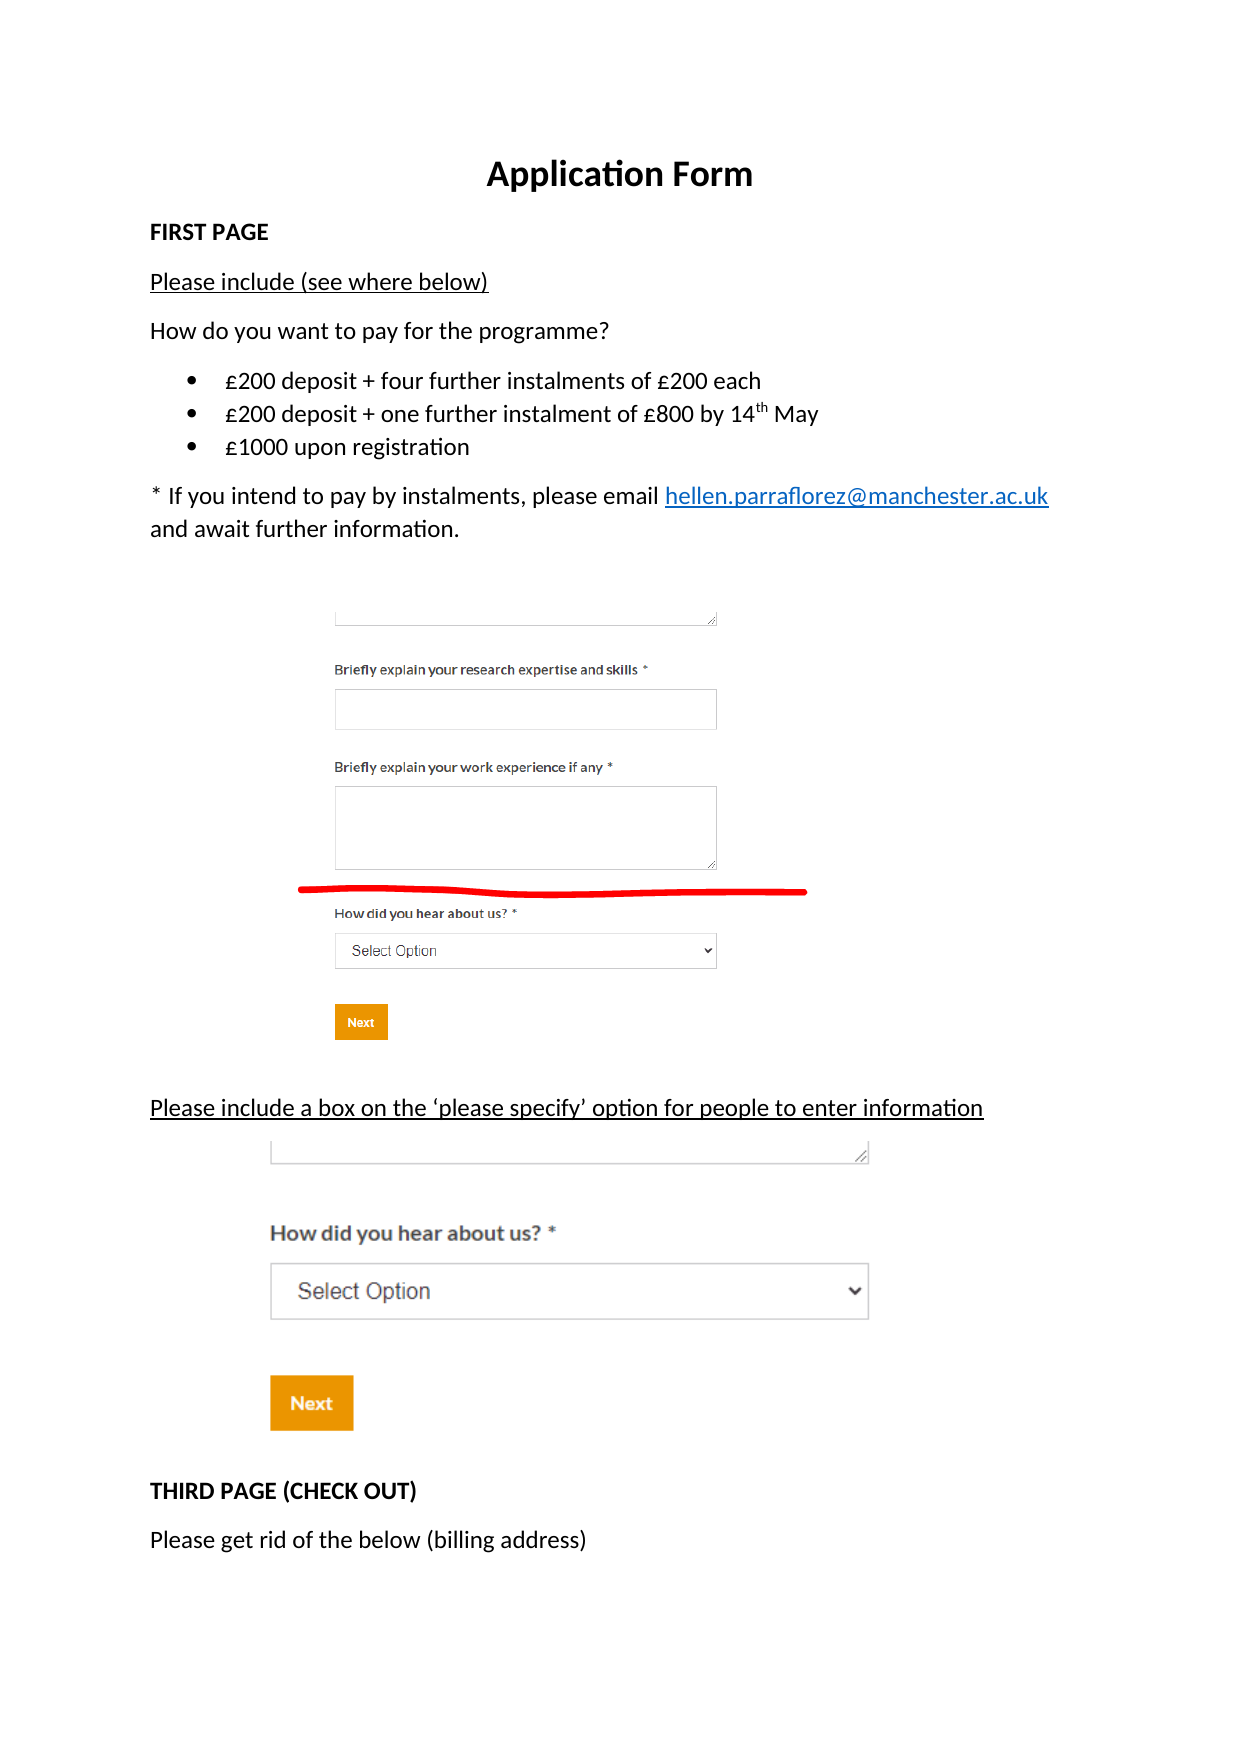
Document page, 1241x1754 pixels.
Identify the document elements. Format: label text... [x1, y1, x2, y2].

text FIRST PAGE [150, 216, 1090, 247]
list £200 deposit + one further instalment of £800 by 14th May [187, 398, 1090, 428]
text Please include (see where below) [150, 266, 1090, 296]
text THIRD PAGE (CHECK OUT) [150, 1475, 1090, 1505]
picture [150, 612, 1091, 1074]
list £200 deposit + four further instalments of £200 each [187, 365, 1090, 395]
list £1000 upon registration [187, 431, 1090, 461]
text How do you want to pay for the programme? [150, 315, 1090, 346]
text Please get rid of the below (billing address) [150, 1524, 1090, 1555]
text Please include a box on the ‘please specify’ option for people to enter information [150, 1092, 1090, 1123]
picture [150, 1141, 1091, 1456]
text * If you intend to pay by instalments, please email hellen.parraflorez@manchester.ac.uk and await further information. [150, 480, 1090, 544]
text Application Form [150, 150, 1090, 196]
